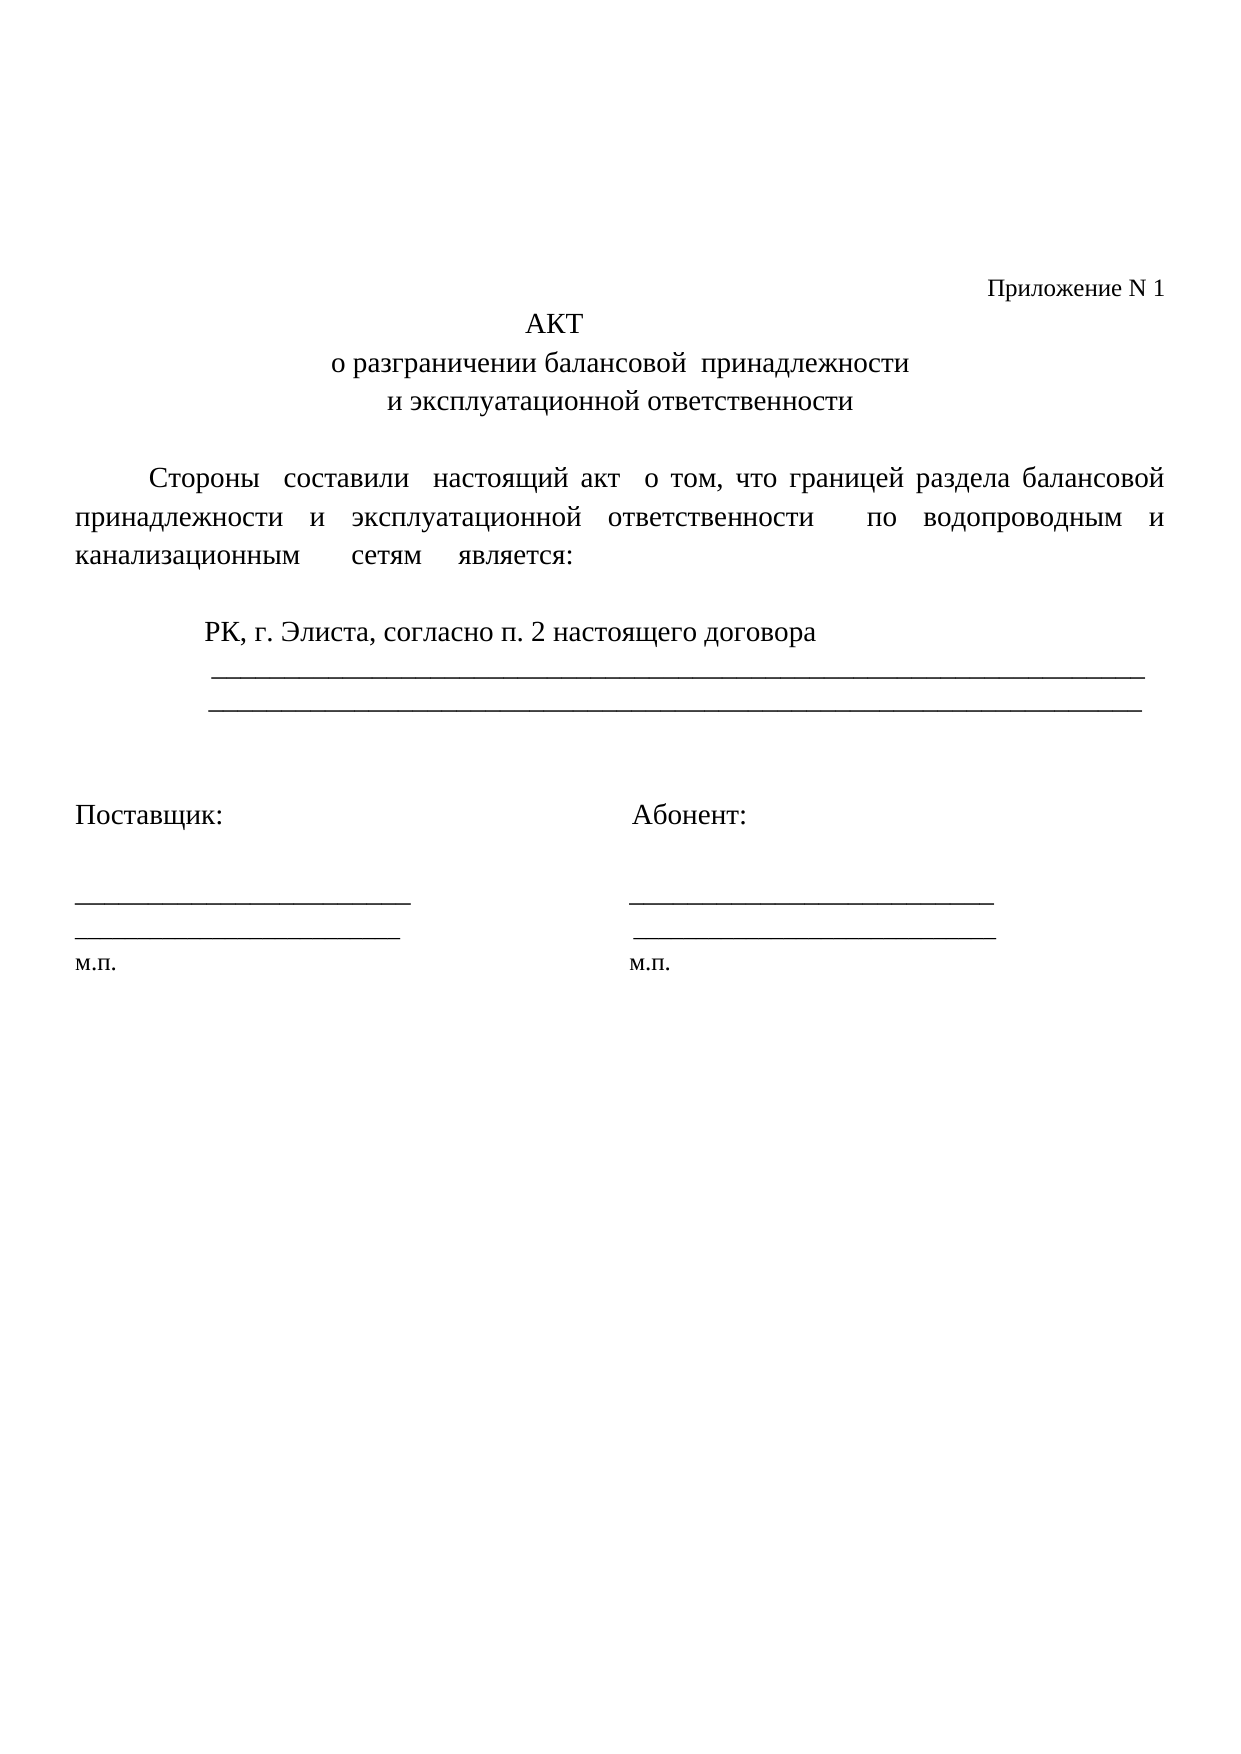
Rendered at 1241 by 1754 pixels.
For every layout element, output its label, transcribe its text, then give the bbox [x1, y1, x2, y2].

text о разграничении балансовой принадлежности [75, 345, 1165, 378]
text РК, г. Элиста, согласно п. 2 настоящего договора [75, 614, 1165, 648]
text Стороны составили настоящий акт о том, что границей раздела балансовой принадлежности и эксплуатационной ответственности по водопроводным и канализационным сетям является: [75, 460, 1165, 571]
text ________________________________________________________________ [150, 682, 1165, 715]
text АКТ [75, 306, 1165, 340]
text Поставщик: Абонент: [75, 797, 1165, 831]
text _______________________ _________________________ [75, 874, 1165, 908]
text __________________________ _____________________________ [75, 913, 1165, 942]
text и эксплуатационной ответственности [75, 383, 1165, 417]
text ________________________________________________________________ [75, 648, 1165, 682]
text м.п. м.п. [75, 947, 1165, 975]
text Приложение N 1 [75, 273, 1165, 302]
